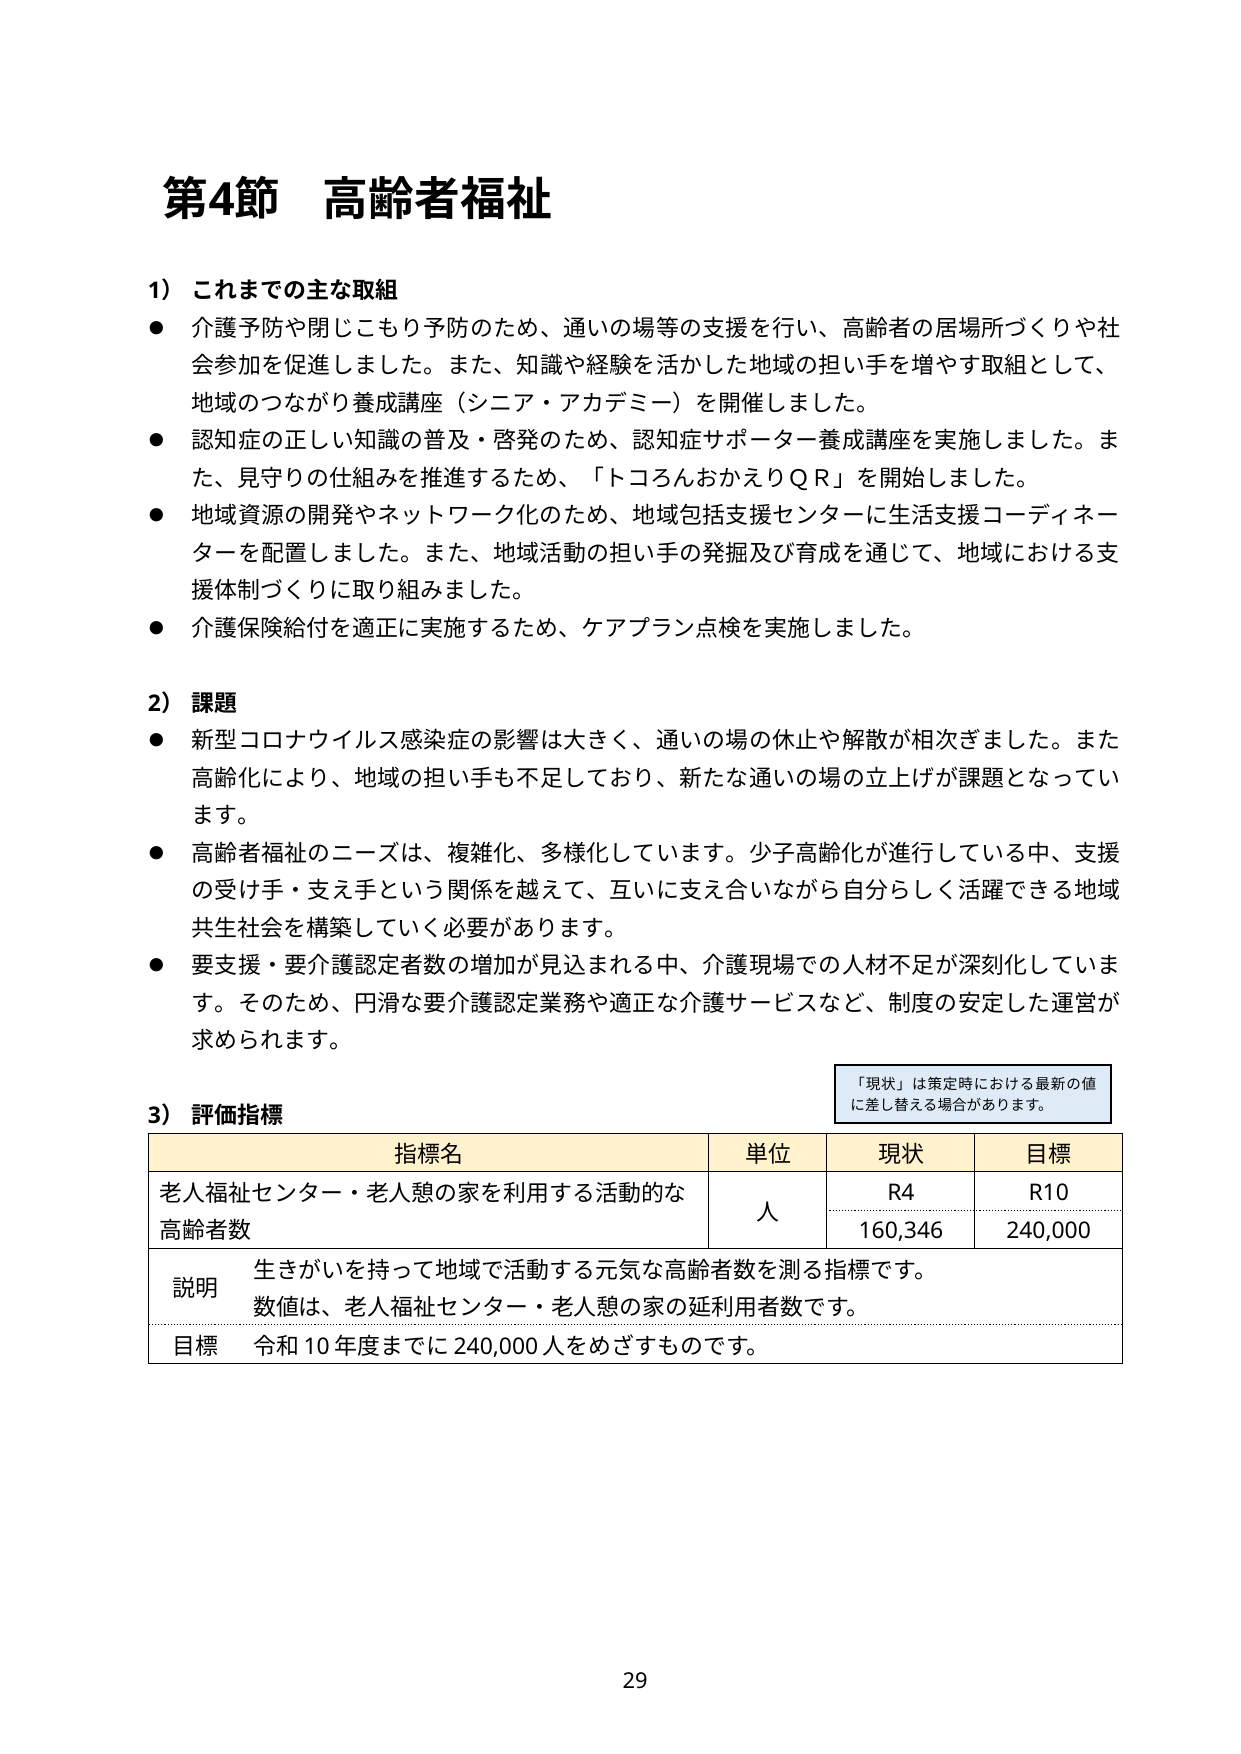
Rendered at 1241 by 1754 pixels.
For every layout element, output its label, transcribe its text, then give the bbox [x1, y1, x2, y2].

list 課題 [148, 683, 1122, 720]
table_header 目標 [975, 1134, 1122, 1171]
table_cell 老人福祉センター・老人憩の家を利用する活動的な高齢者数 [149, 1172, 708, 1248]
list これまでの主な取組 [148, 270, 1122, 308]
table_header 指標名 [149, 1134, 708, 1171]
list 認知症の正しい知識の普及・啓発のため、認知症サポーター養成講座を実施しました。また、見守りの仕組みを推進するため、「トコろんおかえりＱＲ」を開始しました。 [148, 420, 1122, 495]
list 要支援・要介護認定者数の増加が見込まれる中、介護現場での人材不足が深刻化しています。そのため、円滑な要介護認定業務や適正な介護サービスなど、制度の安定した運営が求められます。 [148, 945, 1122, 1058]
table_cell 説明 [149, 1249, 242, 1324]
list 評価指標 [148, 1095, 1122, 1133]
list 介護予防や閉じこもり予防のため、通いの場等の支援を行い、高齢者の居場所づくりや社会参加を促進しました。また、知識や経験を活かした地域の担い手を増やす取組として、地域のつながり養成講座（シニア・アカデミー）を開催しました。 [148, 308, 1122, 420]
table_cell 240,000 [975, 1210, 1122, 1248]
table_cell 生きがいを持って地域で活動する元気な高齢者数を測る指標です。 数値は、老人福祉センター・老人憩の家の延利用者数です。 [242, 1249, 1122, 1324]
list 地域資源の開発やネットワーク化のため、地域包括支援センターに生活支援コーディネーターを配置しました。また、地域活動の担い手の発掘及び育成を通じて、地域における支援体制づくりに取り組みました。 [148, 495, 1122, 608]
table_cell R4 [827, 1172, 974, 1210]
list 高齢者福祉のニーズは、複雑化、多様化しています。少子高齢化が進行している中、支援の受け手・支え手という関係を越えて、互いに支え合いながら自分らしく活躍できる地域共生社会を構築していく必要があります。 [148, 833, 1122, 945]
table_header 現状 [827, 1134, 974, 1171]
table_header 単位 [709, 1134, 826, 1171]
list 介護保険給付を適正に実施するため、ケアプラン点検を実施しました。 [148, 608, 1122, 645]
list 新型コロナウイルス感染症の影響は大きく、通いの場の休止や解散が相次ぎました。また高齢化により、地域の担い手も不足しており、新たな通いの場の立上げが課題となっています。 [148, 720, 1122, 833]
table_cell 人 [709, 1172, 826, 1248]
table_cell 令和10年度までに240,000人をめざすものです。 [242, 1324, 1122, 1363]
table_cell 160,346 [827, 1210, 974, 1248]
list 高齢者福祉 [162, 158, 1122, 233]
table_cell 目標 [149, 1324, 242, 1363]
table_cell R10 [975, 1172, 1122, 1210]
